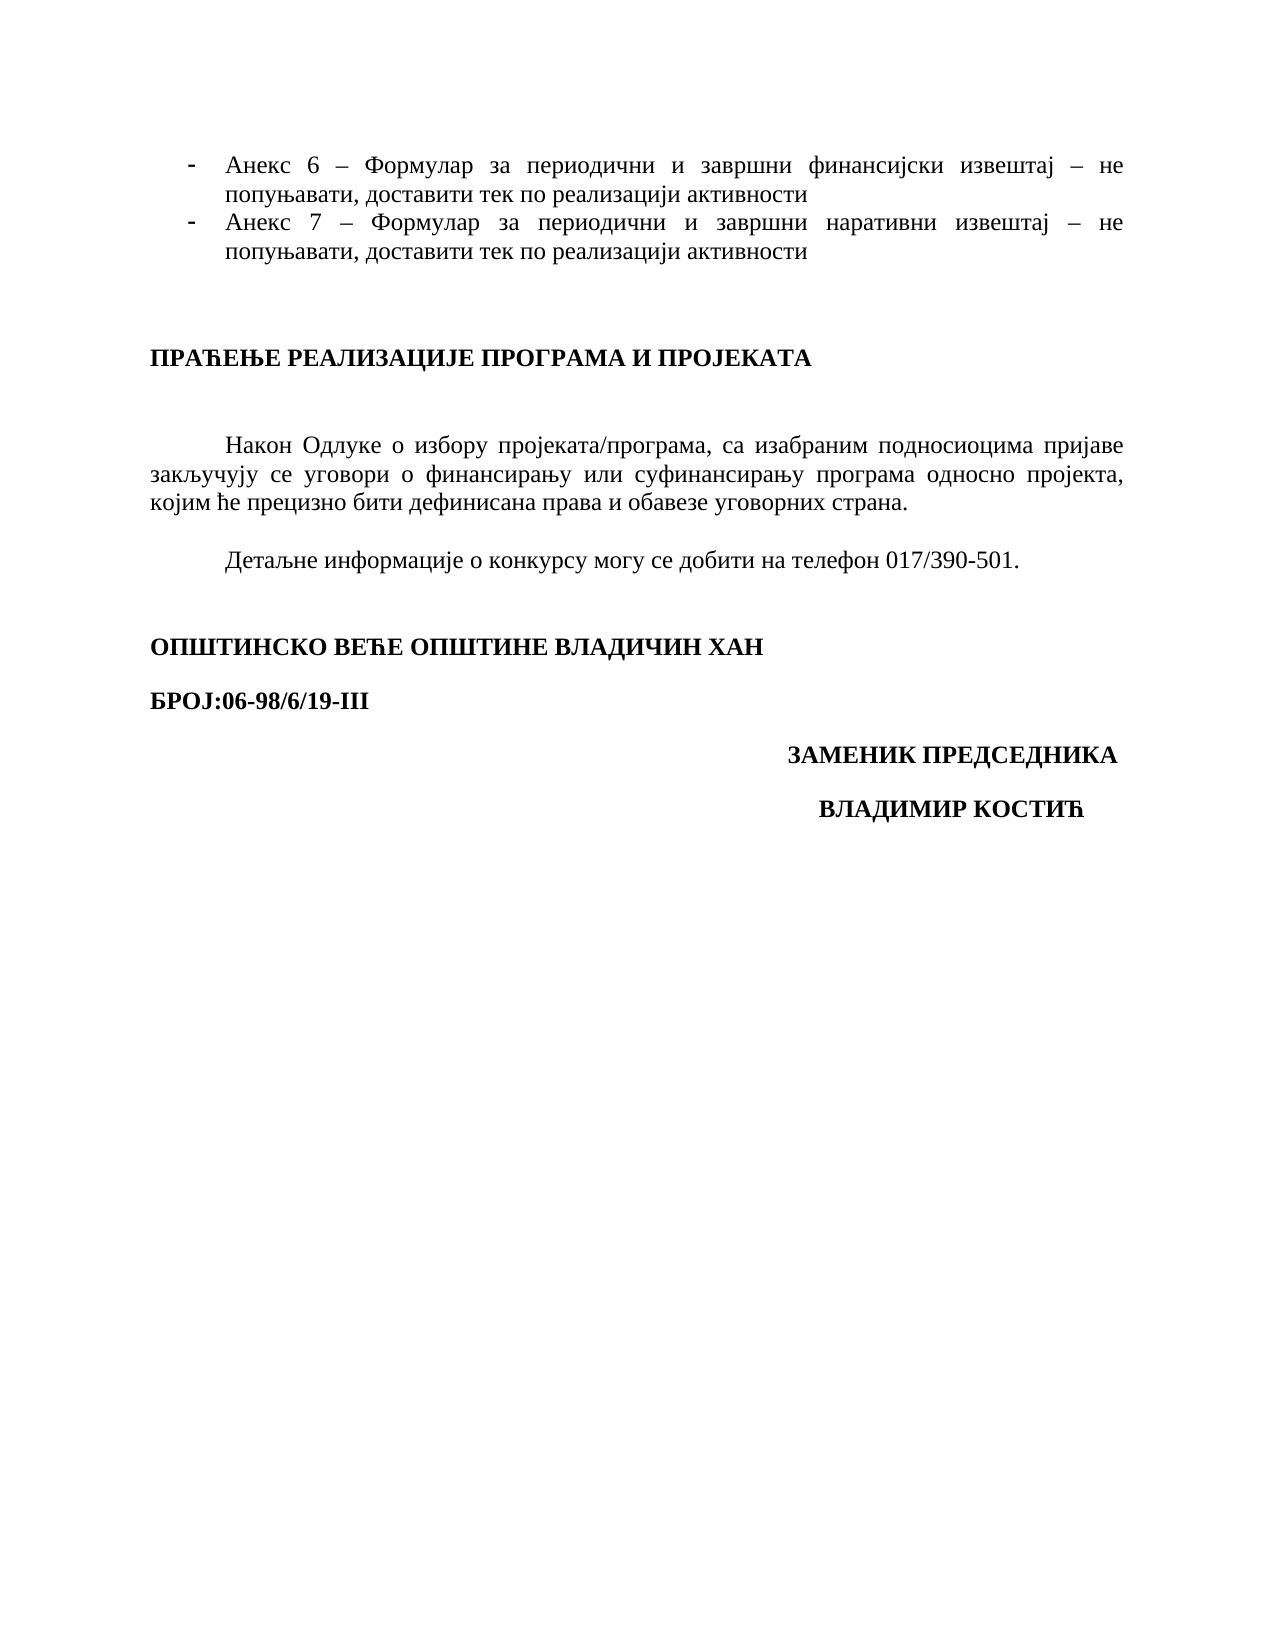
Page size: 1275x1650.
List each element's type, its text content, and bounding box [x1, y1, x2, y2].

text Детаљне информације о конкурсу могу се добити на телефон 017/390-501. [150, 545, 1125, 574]
text ОПШТИНСКО ВЕЋЕ ОПШТИНЕ ВЛАДИЧИН ХАН [150, 632, 1125, 661]
text ПРАЋЕЊЕ РЕАЛИЗАЦИЈЕ ПРОГРАМА И ПРОЈЕКАТА [150, 343, 1125, 372]
text Након Одлуке о избору пројеката/програма, са изабраним подносиоцима пријаве закључују се уговори о финансирању или суфинансирању програма односно пројекта, којим ће прецизно бити дефинисана права и обавезе уговорних страна. [150, 430, 1125, 516]
list Анекс 6 – Формулар за периодични и завршни финансијски извештај – не попуњавати, доставити тек по реализацији активности [187, 150, 1125, 207]
text БРОЈ:06-98/6/19-III [150, 686, 1125, 715]
text ВЛАДИМИР КОСТИЋ [150, 794, 1125, 822]
list Анекс 7 – Формулар за периодични и завршни наративни извештај – не попуњавати, доставити тек по реализацији активности [187, 207, 1125, 265]
text ЗАМЕНИК ПРЕДСЕДНИКА [150, 740, 1125, 768]
